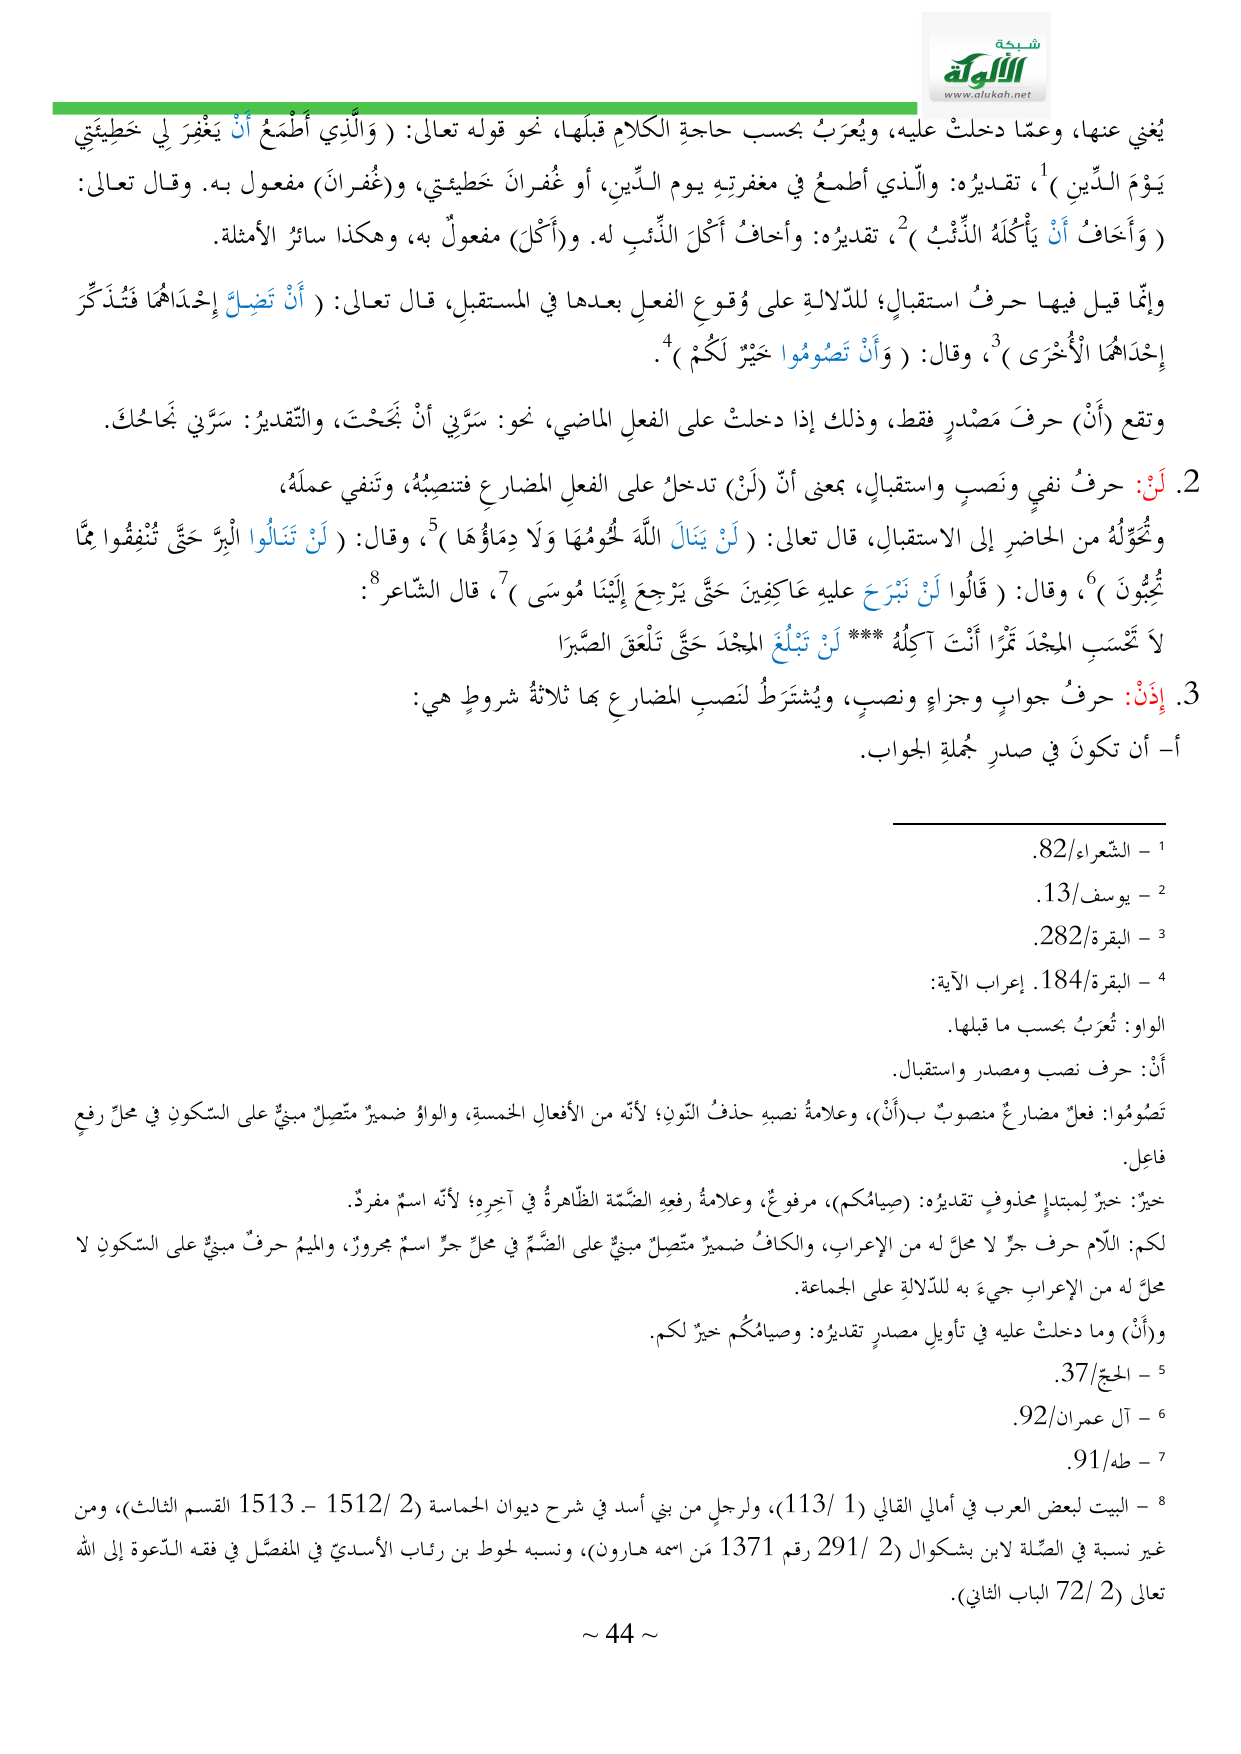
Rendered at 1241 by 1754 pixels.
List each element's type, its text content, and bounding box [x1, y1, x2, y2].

list لَنْ: حرفُ نفيٍ ونَصبٍ واستقبالٍ، بمعنى أنّ (لَنْ) تدخلُ على الفعلِ المضارعِ فتنصِبُهُ، وتَنفي عملَهُ، [75, 459, 1165, 512]
list إِذَنْ: حرفُ جوابٍ وجزاءٍ ونصبٍ، ويُشتَرَطُ لنَصبِ المضارعِ بها ثلاثةُ شروطٍ هي: [75, 671, 1165, 724]
text يُغني عنها، وعمّا دخلتْ عليه، ويُعرَبُ بحسب حاجةِ الكلامِ قبلَها، نحو قوله تعالى: ( وَالَّذِي أَطْمَعُ أَنْ يَغْفِرَ لِي خَطِيئَتِي يَوْمَ الدِّينِ )، تقديرُه: والّذي أطمعُ في مغفرتِهِ يوم الدِّينِ، أو غُفرانَ خَطيئتي، و(غُفرانَ) مفعول به. وقال تعالى: ( وَأَخَافُ أَنْ يَأْكُلَهُ الذِّئْبُ )، تقديرُه: وأخافُ أَكْلَ الذِّئبِ له. و(أَكْلَ) مفعولٌ به، وهكذا سائرُ الأمثلة. [75, 104, 1165, 263]
list لاَ تَحْسَبِ المَجْدَ تَمْرًا أَنْتَ آكِلُهُ *** لَنْ تَبْلُغَ المَجْدَ حَتَّى تَلْعَقَ الصَّبرَا [75, 618, 1165, 671]
text وإنّما قيل فيها حرفُ استقبالٍ؛ للدّلالةِ على وُقوعِ الفعلِ بعدها في المستقبلِ، قال تعالى: ( أَنْ تَضِلَّ إِحْدَاهُمَا فَتُذَكِّرَ إِحْدَاهُمَا الْأُخْرَى )، وقال: ( وَأَنْ تَصُومُوا خَيْرٌ لَكُمْ ). [75, 276, 1165, 381]
list وتُحَوِّلُهُ من الحاضرِ إلى الاستقبالِ، قال تعالى: ( لَنْ يَنَالَ اللَّهَ لُحُومُهَا وَلَا دِمَاؤُهَا )، وقال: ( لَنْ تَنَالُوا الْبِرَّ حَتَّى تُنْفِقُوا مِمَّا تُحِبُّونَ )، وقال: ( قَالُوا لَنْ نَبْرَحَ عليهِ عَاكِفِينَ حَتَّى يَرْجِعَ إِلَيْنَا مُوسَى )، قال الشّاعر: [75, 512, 1165, 618]
list أن تكونَ في صدرِ جُملةِ الجواب. [75, 724, 1165, 777]
text وتقع (أَنْ) حرفَ مَصْدرٍ فقط، وذلك إذا دخلتْ على الفعلِ الماضي، نحو: سَرَّنِي أنْ نَجَحْتَ، والتّقديرُ: سَرَّني نَجاحُكَ. [75, 394, 1165, 447]
